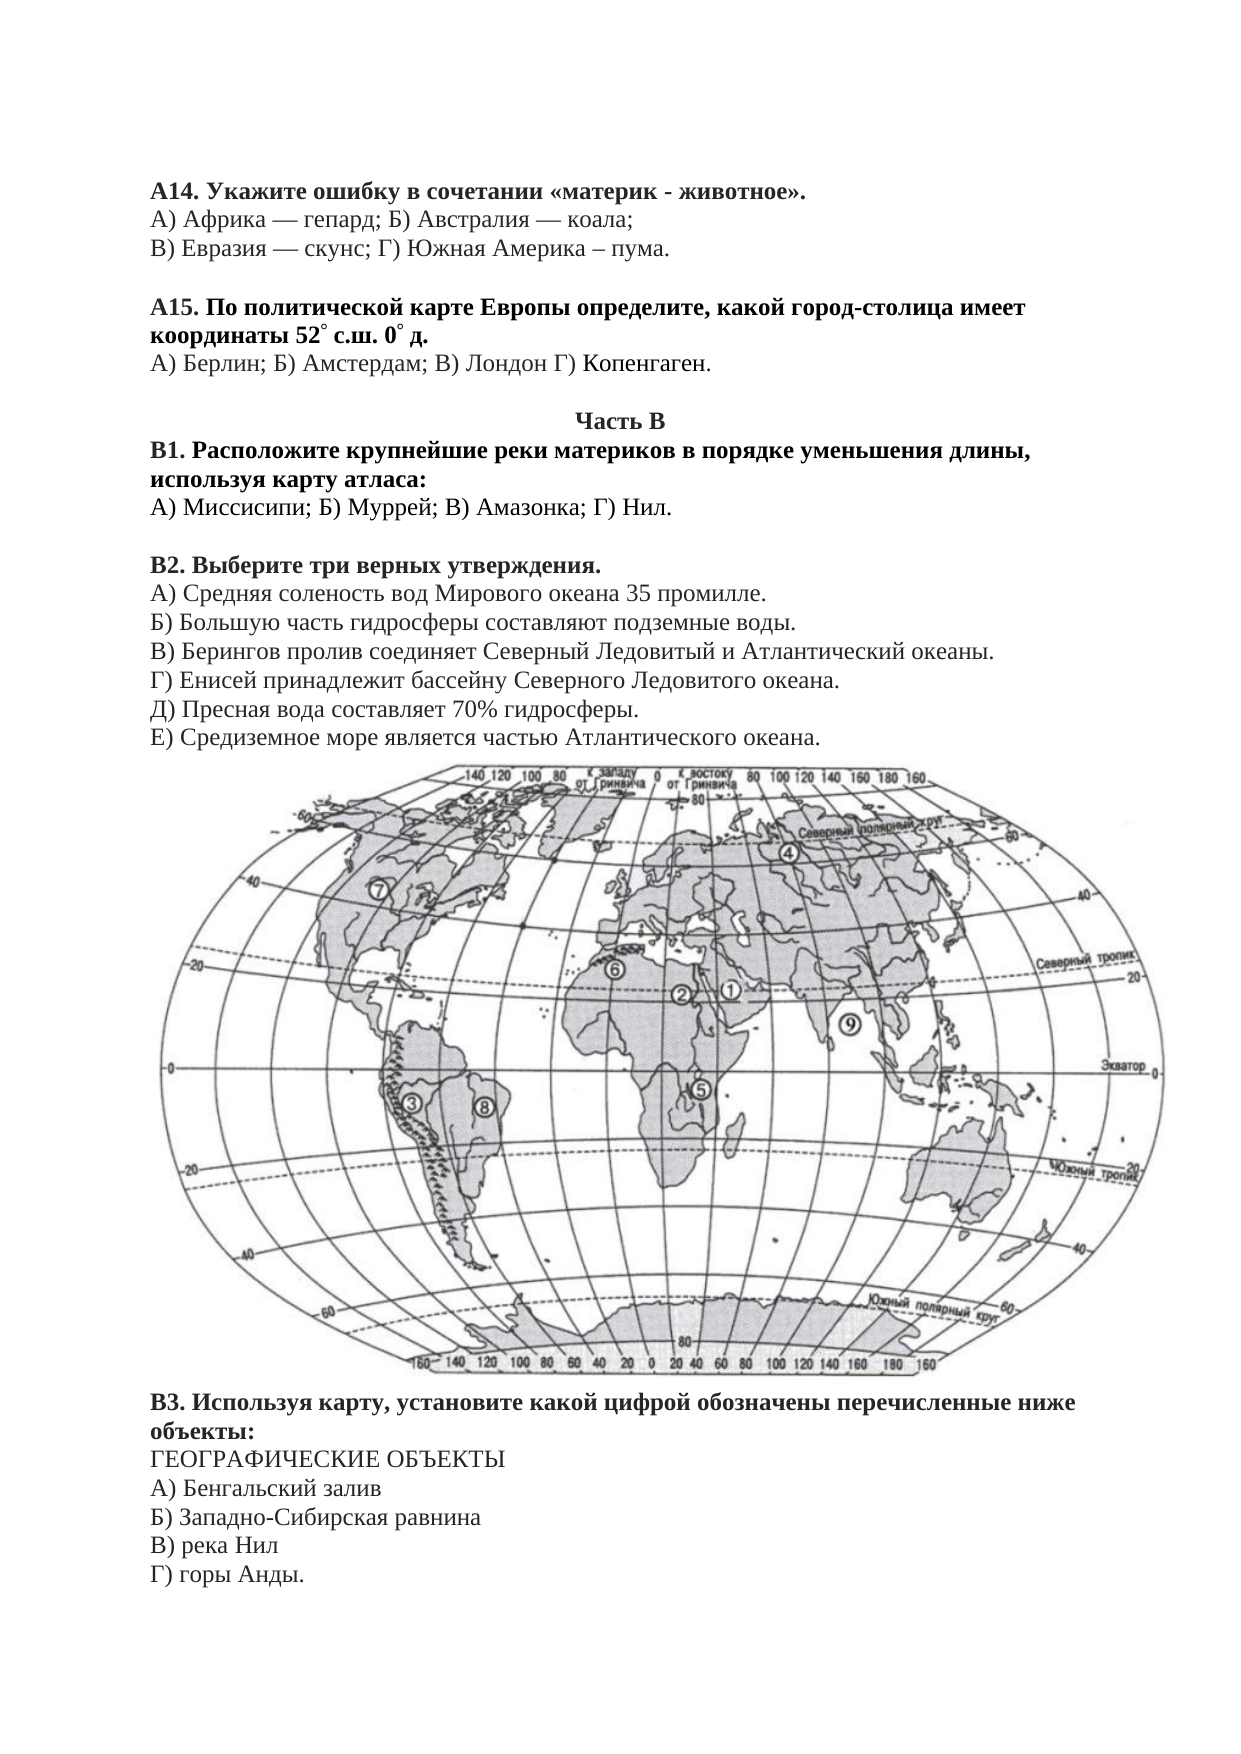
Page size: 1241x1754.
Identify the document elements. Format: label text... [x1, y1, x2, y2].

text А) Средняя соленость вод Мирового океана 35 промилле. [150, 579, 1240, 607]
text Б) Западно-Сибирская равнина В) река Нил [150, 1502, 483, 1559]
text А) Миссисипи; Б) Муррей; В) Амазонка; Г) Нил. [150, 493, 1240, 521]
text В) Евразия — скунс; Г) Южная Америка – пума. [150, 233, 1240, 262]
text Часть В [156, 406, 1084, 435]
text А) Берлин; Б) Амстердам; В) Лондон Г) Копенгаген. [150, 349, 1240, 377]
text А15. По политической карте Европы определите, какой город-столица имеет координаты 52 с.ш. 0 д. [150, 292, 1027, 349]
text В3. Используя карту, установите какой цифрой обозначены перечисленные ниже объекты: [150, 1386, 1078, 1445]
text А14. Укажите ошибку в сочетании «материк - животное». [150, 176, 1240, 205]
picture [150, 761, 1175, 1386]
text А) Африка — гепард; Б) Австралия — коала; [150, 205, 1240, 233]
text Г) горы Анды. [150, 1559, 1240, 1588]
text А) Бенгальский залив [150, 1473, 1240, 1502]
text В1. Расположите крупнейшие реки материков в порядке уменьшения длины, используя карту атласа: [150, 435, 1032, 493]
text Б) Большую часть гидросферы составляют подземные воды. [150, 607, 1240, 636]
text В2. Выберите три верных утверждения. [150, 550, 1240, 579]
text ГЕОГРАФИЧЕСКИЕ ОБЪЕКТЫ [150, 1445, 1240, 1473]
text В) Берингов пролив соединяет Северный Ледовитый и Атлантический океаны. Г) Енисей принадлежит бассейну Северного Ледовитого океана. [150, 636, 997, 694]
text Е) Средиземное море является частью Атлантического океана. [150, 722, 1240, 751]
text Д) Пресная вода составляет 70% гидросферы. [150, 694, 1240, 722]
